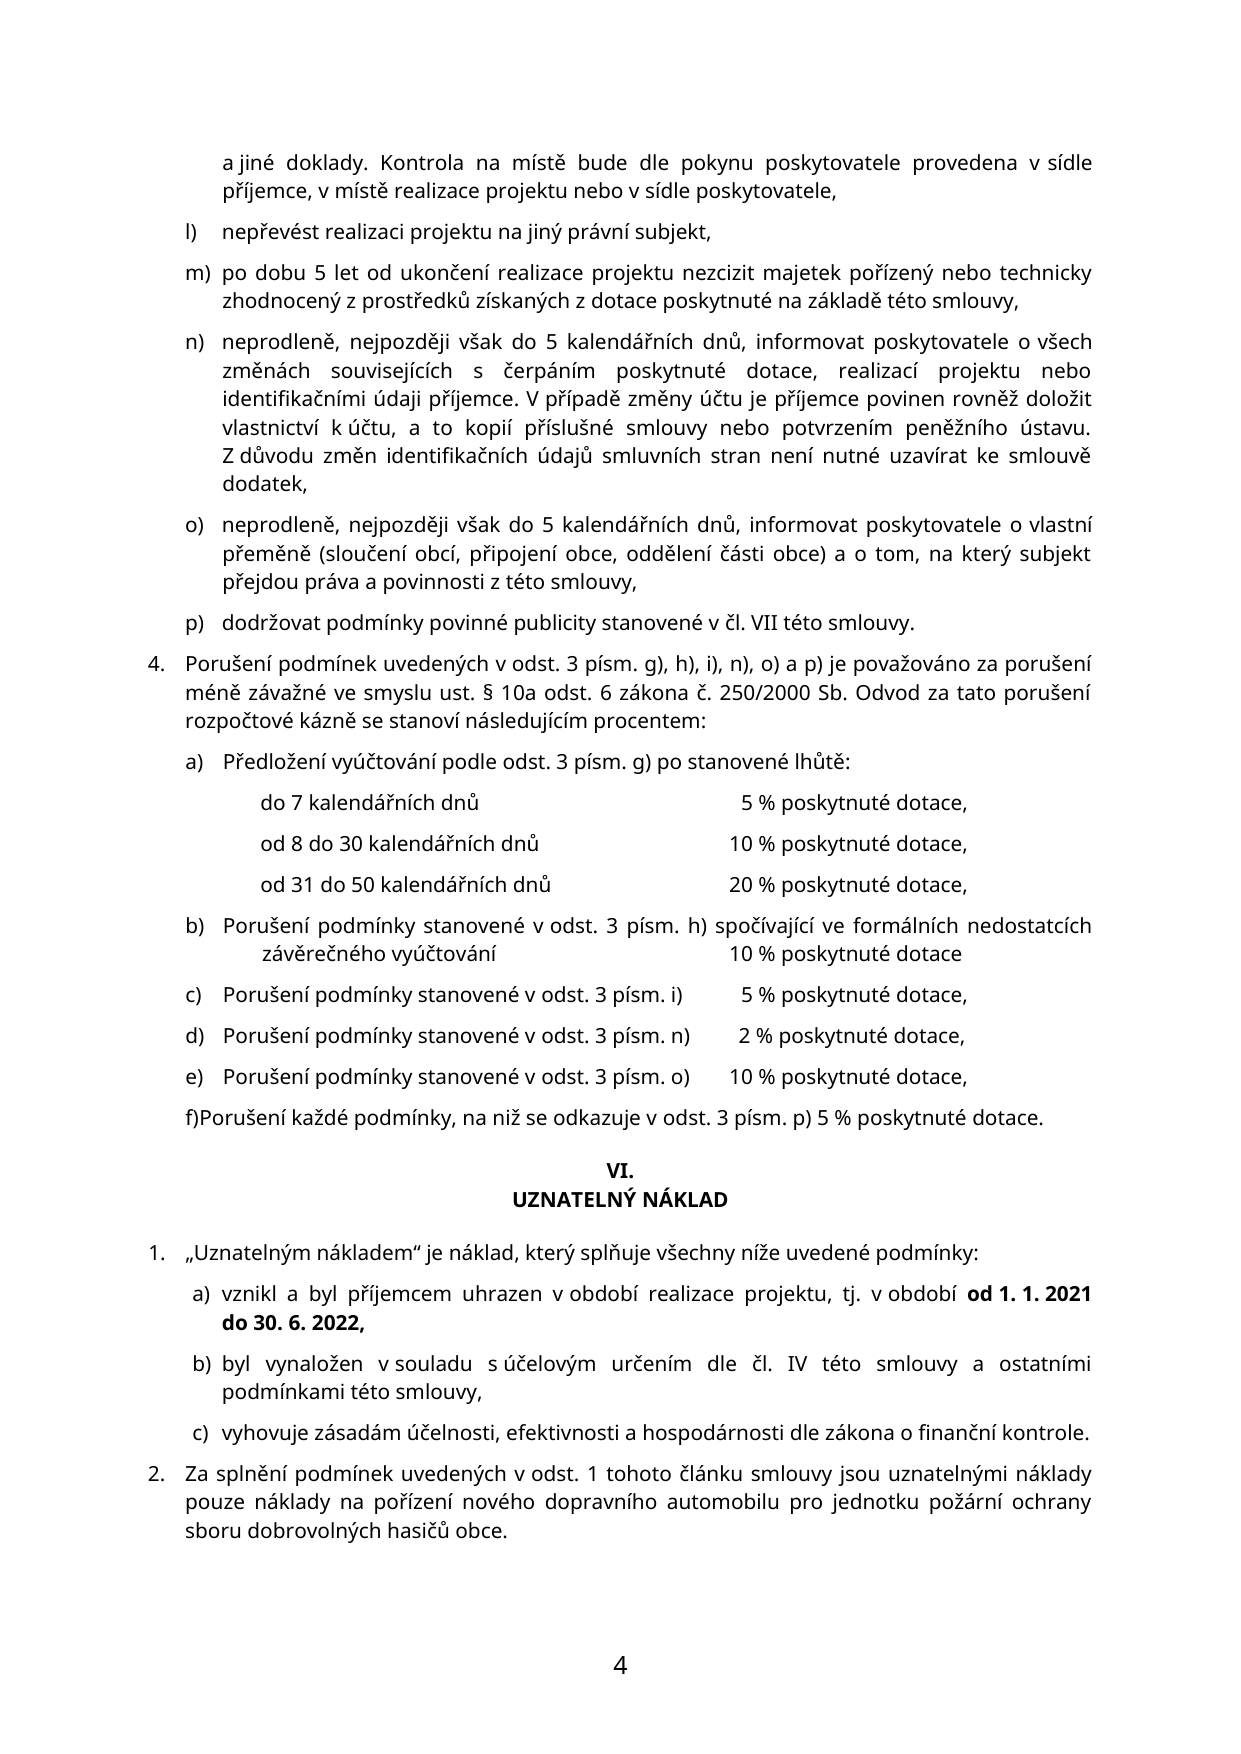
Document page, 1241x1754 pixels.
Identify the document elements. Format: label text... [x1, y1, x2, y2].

text do 7 kalendářních dnů 05 % poskytnuté dotace, [260, 788, 1092, 816]
list Porušení podmínky stanovené v odst. 3 písm. n) 2 % poskytnuté dotace, [185, 1021, 1092, 1049]
list vyhovuje zásadám účelnosti, efektivnosti a hospodárnosti dle zákona o finanční kontrole. [192, 1418, 1092, 1446]
list dodržovat podmínky povinné publicity stanovené v čl. VII této smlouvy. [185, 608, 1092, 637]
text od 31 do 50 kalendářních dnů 20 % poskytnuté dotace, [260, 870, 1092, 898]
list nepřevést realizaci projektu na jiný právní subjekt, [185, 217, 1092, 246]
list Porušení podmínky stanovené v odst. 3 písm. o) 10 % poskytnuté dotace, [185, 1062, 1092, 1091]
list Porušení podmínek uvedených v odst. 3 písm. g), h), i), n), o) a p) je považováno za porušení méně závažné ve smyslu ust. § 10a odst. 6 zákona č. 250/2000 Sb. Odvod za tato porušení rozpočtové kázně se stanoví následujícím procentem: [148, 649, 1092, 734]
list Porušení každé podmínky, na niž se odkazuje v odst. 3 písm. p) 5 % poskytnuté dotace. [185, 1103, 1092, 1131]
text od 8 do 30 kalendářních dnů 10 % poskytnuté dotace, [260, 829, 1092, 857]
list „Uznatelným nákladem“ je náklad, který splňuje všechny níže uvedené podmínky: [148, 1238, 1092, 1267]
list neprodleně, nejpozději však do 5 kalendářních dnů, informovat poskytovatele o vlastní přeměně (sloučení obcí, připojení obce, oddělení části obce) a o tom, na který subjekt přejdou práva a povinnosti z této smlouvy, [185, 511, 1092, 596]
list Předložení vyúčtování podle odst. 3 písm. g) po stanovené lhůtě: [185, 747, 1092, 776]
list neprodleně, nejpozději však do 5 kalendářních dnů, informovat poskytovatele o všech změnách souvisejících s čerpáním poskytnuté dotace, realizací projektu nebo identifikačními údaji příjemce. V případě změny účtu je příjemce povinen rovněž doložit vlastnictví k účtu, a to kopií příslušné smlouvy nebo potvrzením peněžního ústavu. Z důvodu změn identifikačních údajů smluvních stran není nutné uzavírat ke smlouvě dodatek, [185, 327, 1092, 498]
list byl vynaložen v souladu s účelovým určením dle čl. IV této smlouvy a ostatními podmínkami této smlouvy, [192, 1349, 1092, 1406]
text VI. UZNATELNÝ NÁKLAD [148, 1156, 1092, 1213]
list Porušení podmínky stanovené v odst. 3 písm. i) 05 % poskytnuté dotace, [185, 980, 1092, 1009]
list Za splnění podmínek uvedených v odst. 1 tohoto článku smlouvy jsou uznatelnými náklady pouze náklady na pořízení nového dopravního automobilu pro jednotku požární ochrany sboru dobrovolných hasičů obce. [148, 1459, 1092, 1544]
list vznikl a byl příjemcem uhrazen v období realizace projektu, tj. v období od 1. 1. 2021 do 30. 6. 2022, [192, 1279, 1092, 1336]
list Porušení podmínky stanovené v odst. 3 písm. h) spočívající ve formálních nedostatcích závěrečného vyúčtování 10 % poskytnuté dotace [185, 911, 1092, 968]
list po dobu 5 let od ukončení realizace projektu nezcizit majetek pořízený nebo technicky zhodnocený z prostředků získaných z dotace poskytnuté na základě této smlouvy, [185, 258, 1092, 315]
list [185, 148, 1092, 204]
